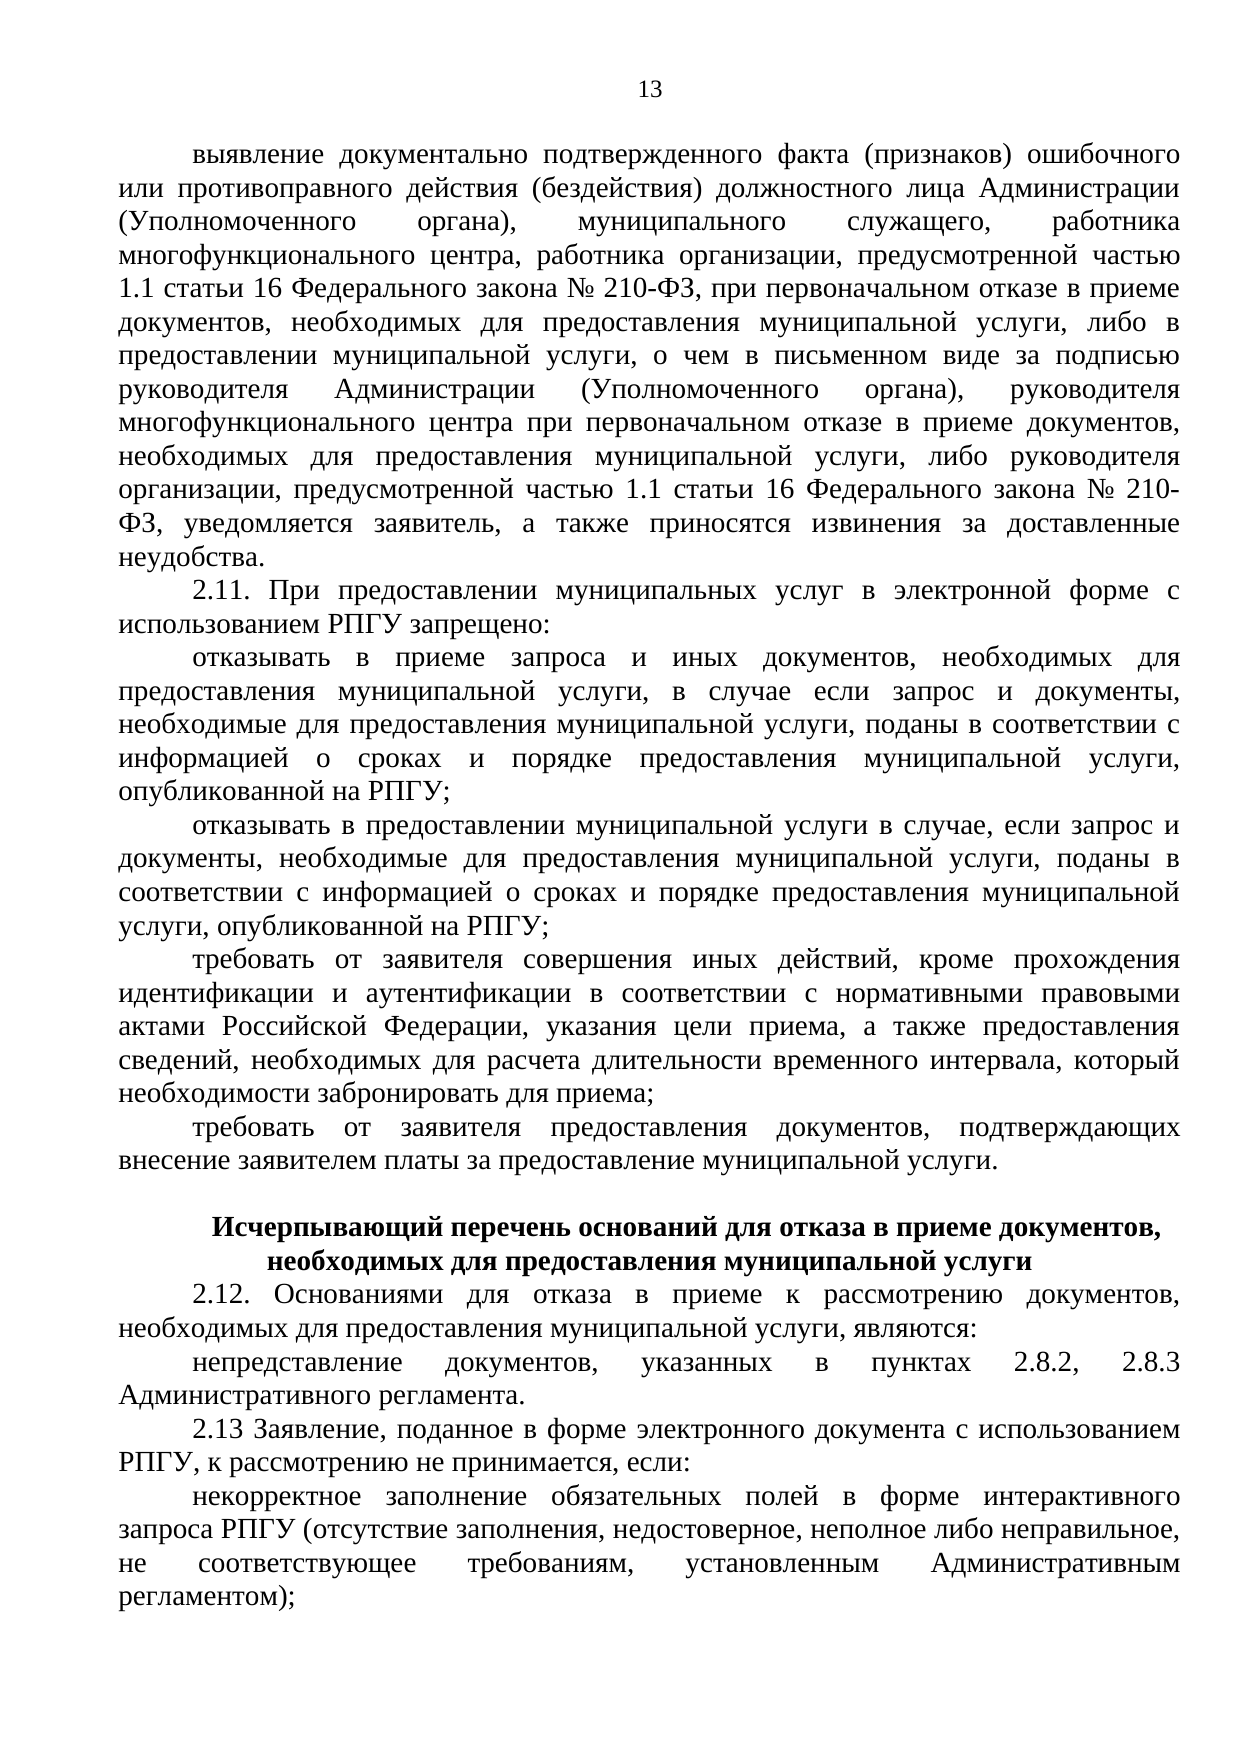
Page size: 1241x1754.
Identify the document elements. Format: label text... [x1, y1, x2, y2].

text 2.11. При предоставлении муниципальных услуг в электронной форме с использованием РПГУ запрещено: [118, 572, 1181, 639]
text Исчерпывающий перечень оснований для отказа в приеме документов, необходимых для предоставления муниципальной услуги [118, 1209, 1181, 1277]
text непредставление документов, указанных в пунктах 2.8.2, 2.8.3 Административного регламента. [118, 1344, 1181, 1411]
text выявление документально подтвержденного факта (признаков) ошибочного или противоправного действия (бездействия) должностного лица Администрации (Уполномоченного органа), муниципального служащего, работника многофункционального центра, работника организации, предусмотренной частью 1.1 статьи 16 Федерального закона № 210-ФЗ, при первоначальном отказе в приеме документов, необходимых для предоставления муниципальной услуги, либо в предоставлении муниципальной услуги, о чем в письменном виде за подписью руководителя Администрации (Уполномоченного органа), руководителя многофункционального центра при первоначальном отказе в приеме документов, необходимых для предоставления муниципальной услуги, либо руководителя организации, предусмотренной частью 1.1 статьи 16 Федерального закона № 210-ФЗ, уведомляется заявитель, а также приносятся извинения за доставленные неудобства. [118, 136, 1181, 572]
text отказывать в предоставлении муниципальной услуги в случае, если запрос и документы, необходимые для предоставления муниципальной услуги, поданы в соответствии с информацией о сроках и порядке предоставления муниципальной услуги, опубликованной на РПГУ; [118, 807, 1181, 941]
text требовать от заявителя предоставления документов, подтверждающих внесение заявителем платы за предоставление муниципальной услуги. [118, 1109, 1181, 1176]
text 2.13 Заявление, поданное в форме электронного документа с использованием РПГУ, к рассмотрению не принимается, если: [118, 1411, 1181, 1478]
text некорректное заполнение обязательных полей в форме интерактивного запроса РПГУ (отсутствие заполнения, недостоверное, неполное либо неправильное, не соответствующее требованиям, установленным Административным регламентом); [118, 1478, 1181, 1612]
text требовать от заявителя совершения иных действий, кроме прохождения идентификации и аутентификации в соответствии с нормативными правовыми актами Российской Федерации, указания цели приема, а также предоставления сведений, необходимых для расчета длительности временного интервала, который необходимости забронировать для приема; [118, 941, 1181, 1109]
text отказывать в приеме запроса и иных документов, необходимых для предоставления муниципальной услуги, в случае если запрос и документы, необходимые для предоставления муниципальной услуги, поданы в соответствии с информацией о сроках и порядке предоставления муниципальной услуги, опубликованной на РПГУ; [118, 639, 1181, 807]
text 2.12. Основаниями для отказа в приеме к рассмотрению документов, необходимых для предоставления муниципальной услуги, являются: [118, 1277, 1181, 1344]
